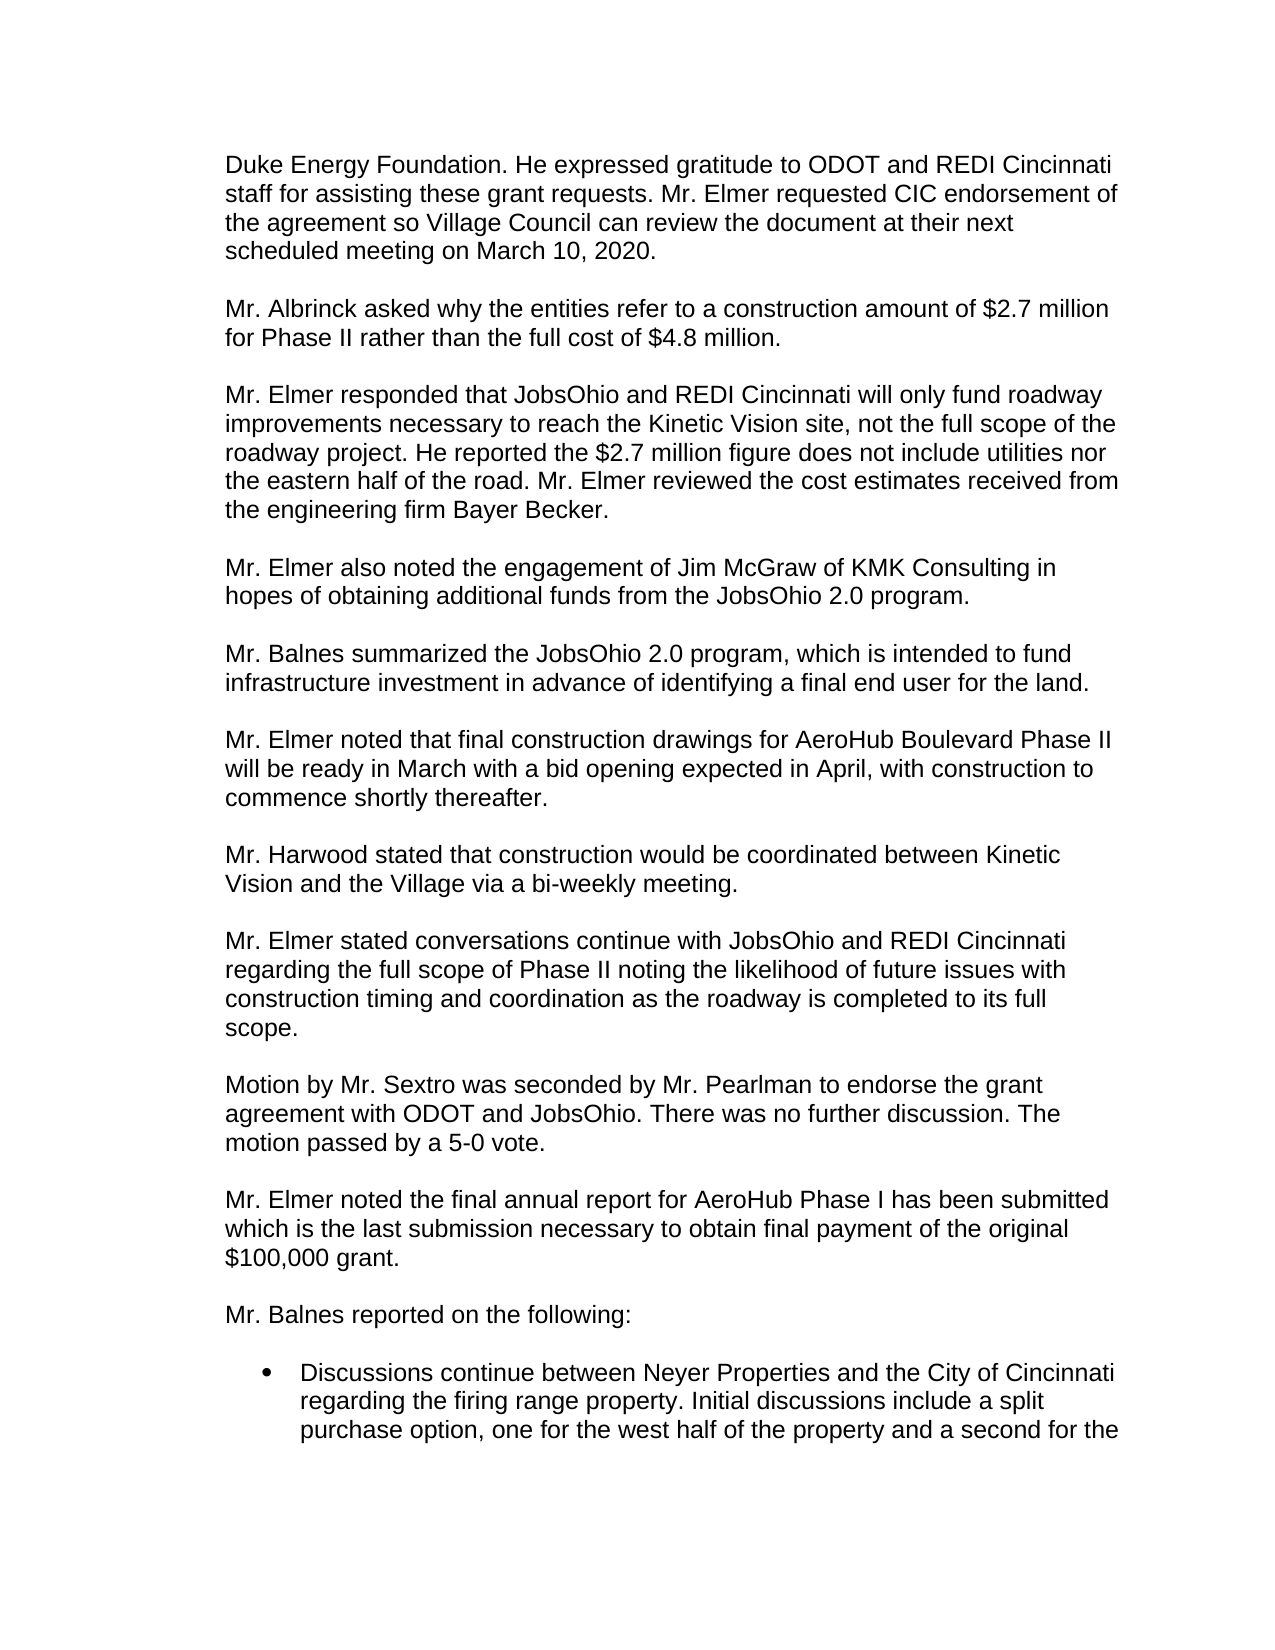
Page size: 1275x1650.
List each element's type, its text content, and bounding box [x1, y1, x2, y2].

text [225, 150, 1125, 265]
text Mr. Elmer noted that final construction drawings for AeroHub Boulevard Phase II will be ready in March with a bid opening expected in April, with construction to commence shortly thereafter. [225, 725, 1125, 811]
text Mr. Elmer stated conversations continue with JobsOhio and REDI Cincinnati regarding the full scope of Phase II noting the likelihood of future issues with construction timing and coordination as the roadway is completed to its full scope. [225, 926, 1125, 1041]
text Mr. Balnes reported on the following: [225, 1300, 1125, 1329]
text Mr. Elmer also noted the engagement of Jim McGraw of KMK Consulting in hopes of obtaining additional funds from the JobsOhio 2.0 program. [225, 552, 1125, 610]
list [262, 1357, 1125, 1444]
text Motion by Mr. Sextro was seconded by Mr. Pearlman to endorse the grant agreement with ODOT and JobsOhio. There was no further discussion. The motion passed by a 5-0 vote. [225, 1070, 1125, 1156]
text Mr. Albrinck asked why the entities refer to a construction amount of $2.7 million for Phase II rather than the full cost of $4.8 million. [225, 294, 1125, 351]
text Mr. Harwood stated that construction would be coordinated between Kinetic Vision and the Village via a bi-weekly meeting. [225, 840, 1125, 897]
text Mr. Elmer noted the final annual report for AeroHub Phase I has been submitted which is the last submission necessary to obtain final payment of the original $100,000 grant. [225, 1185, 1125, 1271]
text Mr. Balnes summarized the JobsOhio 2.0 program, which is intended to fund infrastructure investment in advance of identifying a final end user for the land. [225, 639, 1125, 696]
text Mr. Elmer responded that JobsOhio and REDI Cincinnati will only fund roadway improvements necessary to reach the Kinetic Vision site, not the full scope of the roadway project. He reported the $2.7 million figure does not include utilities nor the eastern half of the road. Mr. Elmer reviewed the cost estimates received from the engineering firm Bayer Becker. [225, 380, 1125, 524]
